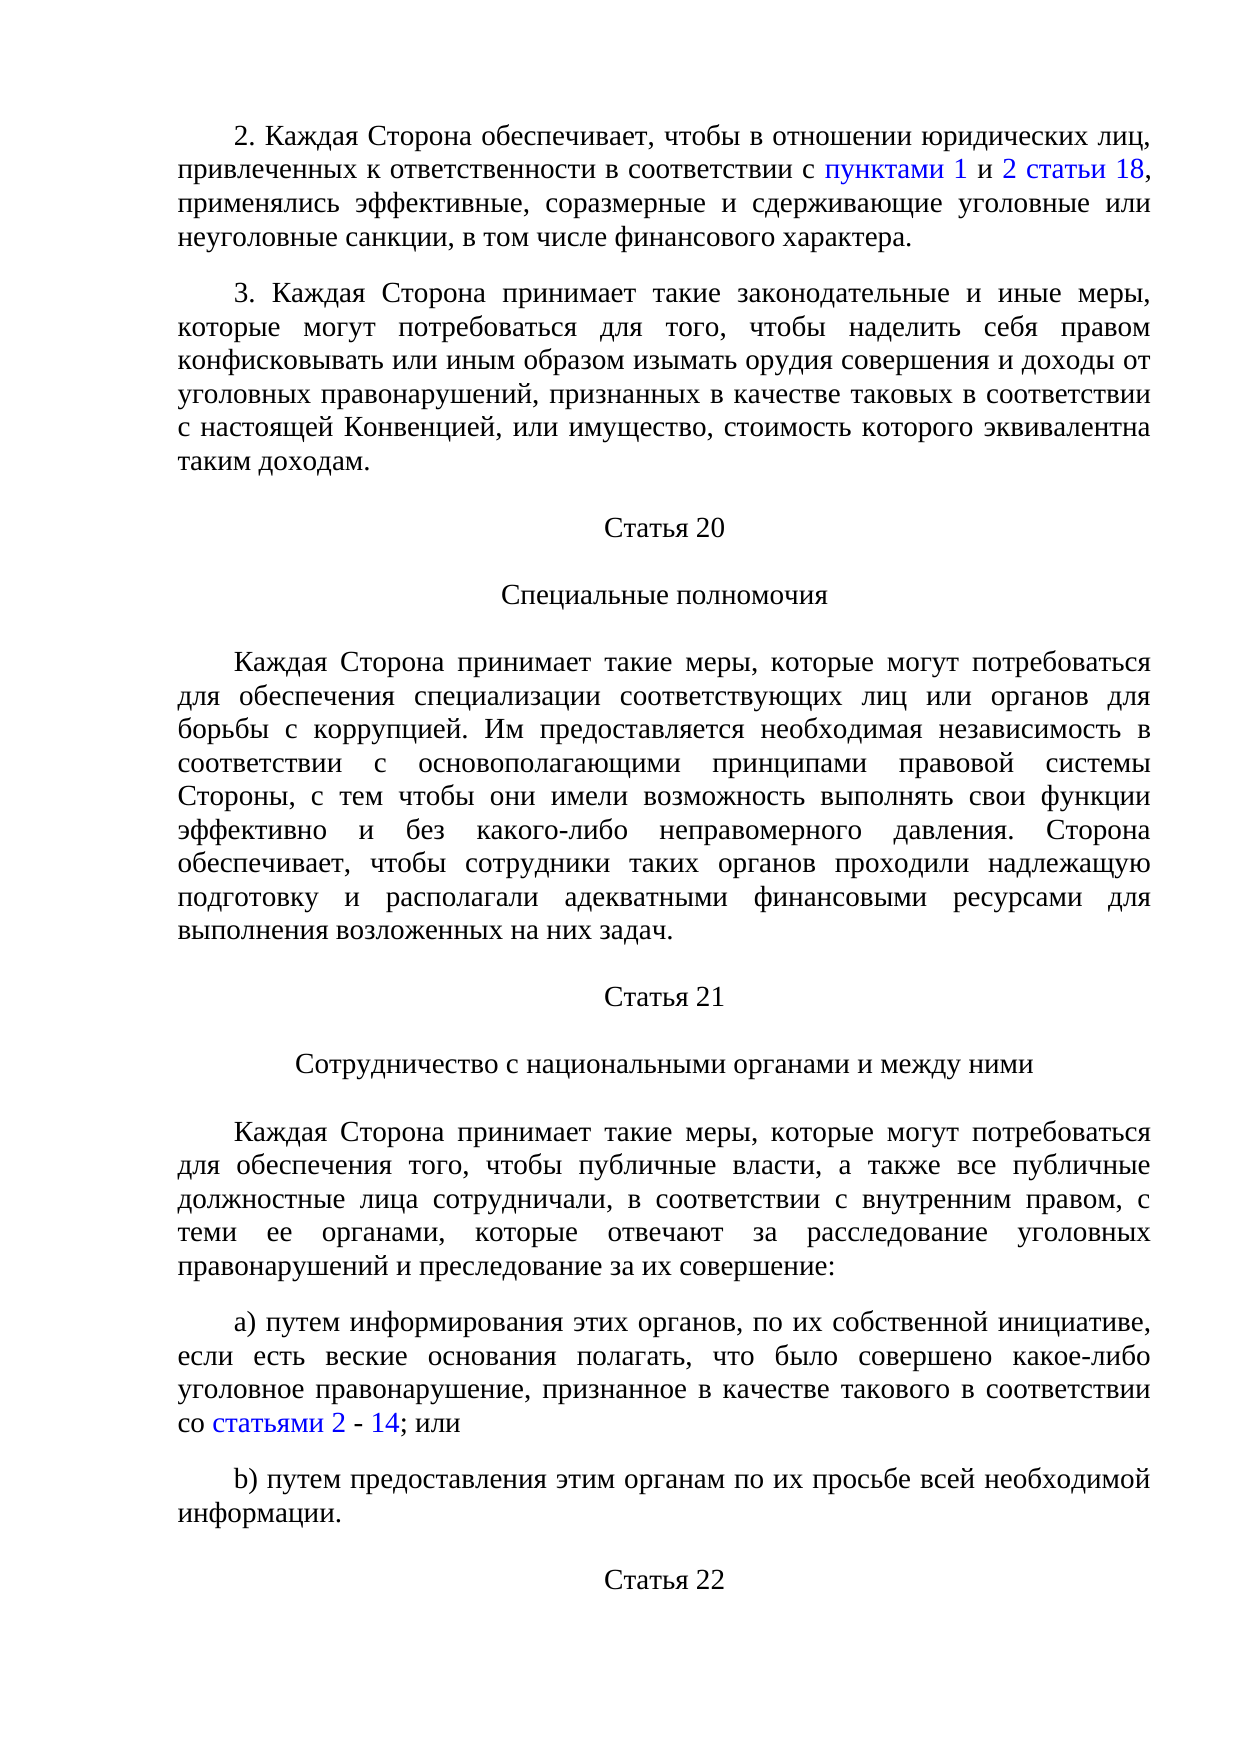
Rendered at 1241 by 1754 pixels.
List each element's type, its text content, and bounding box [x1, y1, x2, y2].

text Сотрудничество с национальными органами и между ними [177, 1047, 1152, 1080]
text 2. Каждая Сторона обеспечивает, чтобы в отношении юридических лиц, привлеченных к ответственности в соответствии с пунктами 1 и 2 статьи 18, применялись эффективные, соразмерные и сдерживающие уголовные или неуголовные санкции, в том числе финансового характера. [177, 118, 1152, 252]
text b) путем предоставления этим органам по их просьбе всей необходимой информации. [177, 1461, 1152, 1528]
text Каждая Сторона принимает такие меры, которые могут потребоваться для обеспечения специализации соответствующих лиц или органов для борьбы с коррупцией. Им предоставляется необходимая независимость в соответствии с основополагающими принципами правовой системы Стороны, с тем чтобы они имели возможность выполнять свои функции эффективно и без какого-либо неправомерного давления. Сторона обеспечивает, чтобы сотрудники таких органов проходили надлежащую подготовку и располагали адекватными финансовыми ресурсами для выполнения возложенных на них задач. [177, 644, 1152, 946]
text 3. Каждая Сторона принимает такие законодательные и иные меры, которые могут потребоваться для того, чтобы наделить себя правом конфисковывать или иным образом изымать орудия совершения и доходы от уголовных правонарушений, признанных в качестве таковых в соответствии с настоящей Конвенцией, или имущество, стоимость которого эквивалентна таким доходам. [177, 275, 1152, 476]
text Статья 22 [177, 1562, 1152, 1596]
text a) путем информирования этих органов, по их собственной инициативе, если есть веские основания полагать, что было совершено какое-либо уголовное правонарушение, признанное в качестве такового в соответствии со статьями 2 - 14; или [177, 1304, 1152, 1438]
text Статья 21 [177, 979, 1152, 1013]
text Каждая Сторона принимает такие меры, которые могут потребоваться для обеспечения того, чтобы публичные власти, а также все публичные должностные лица сотрудничали, в соответствии с внутренним правом, с теми ее органами, которые отвечают за расследование уголовных правонарушений и преследование за их совершение: [177, 1114, 1152, 1281]
text Специальные полномочия [177, 577, 1152, 611]
text Статья 20 [177, 510, 1152, 543]
